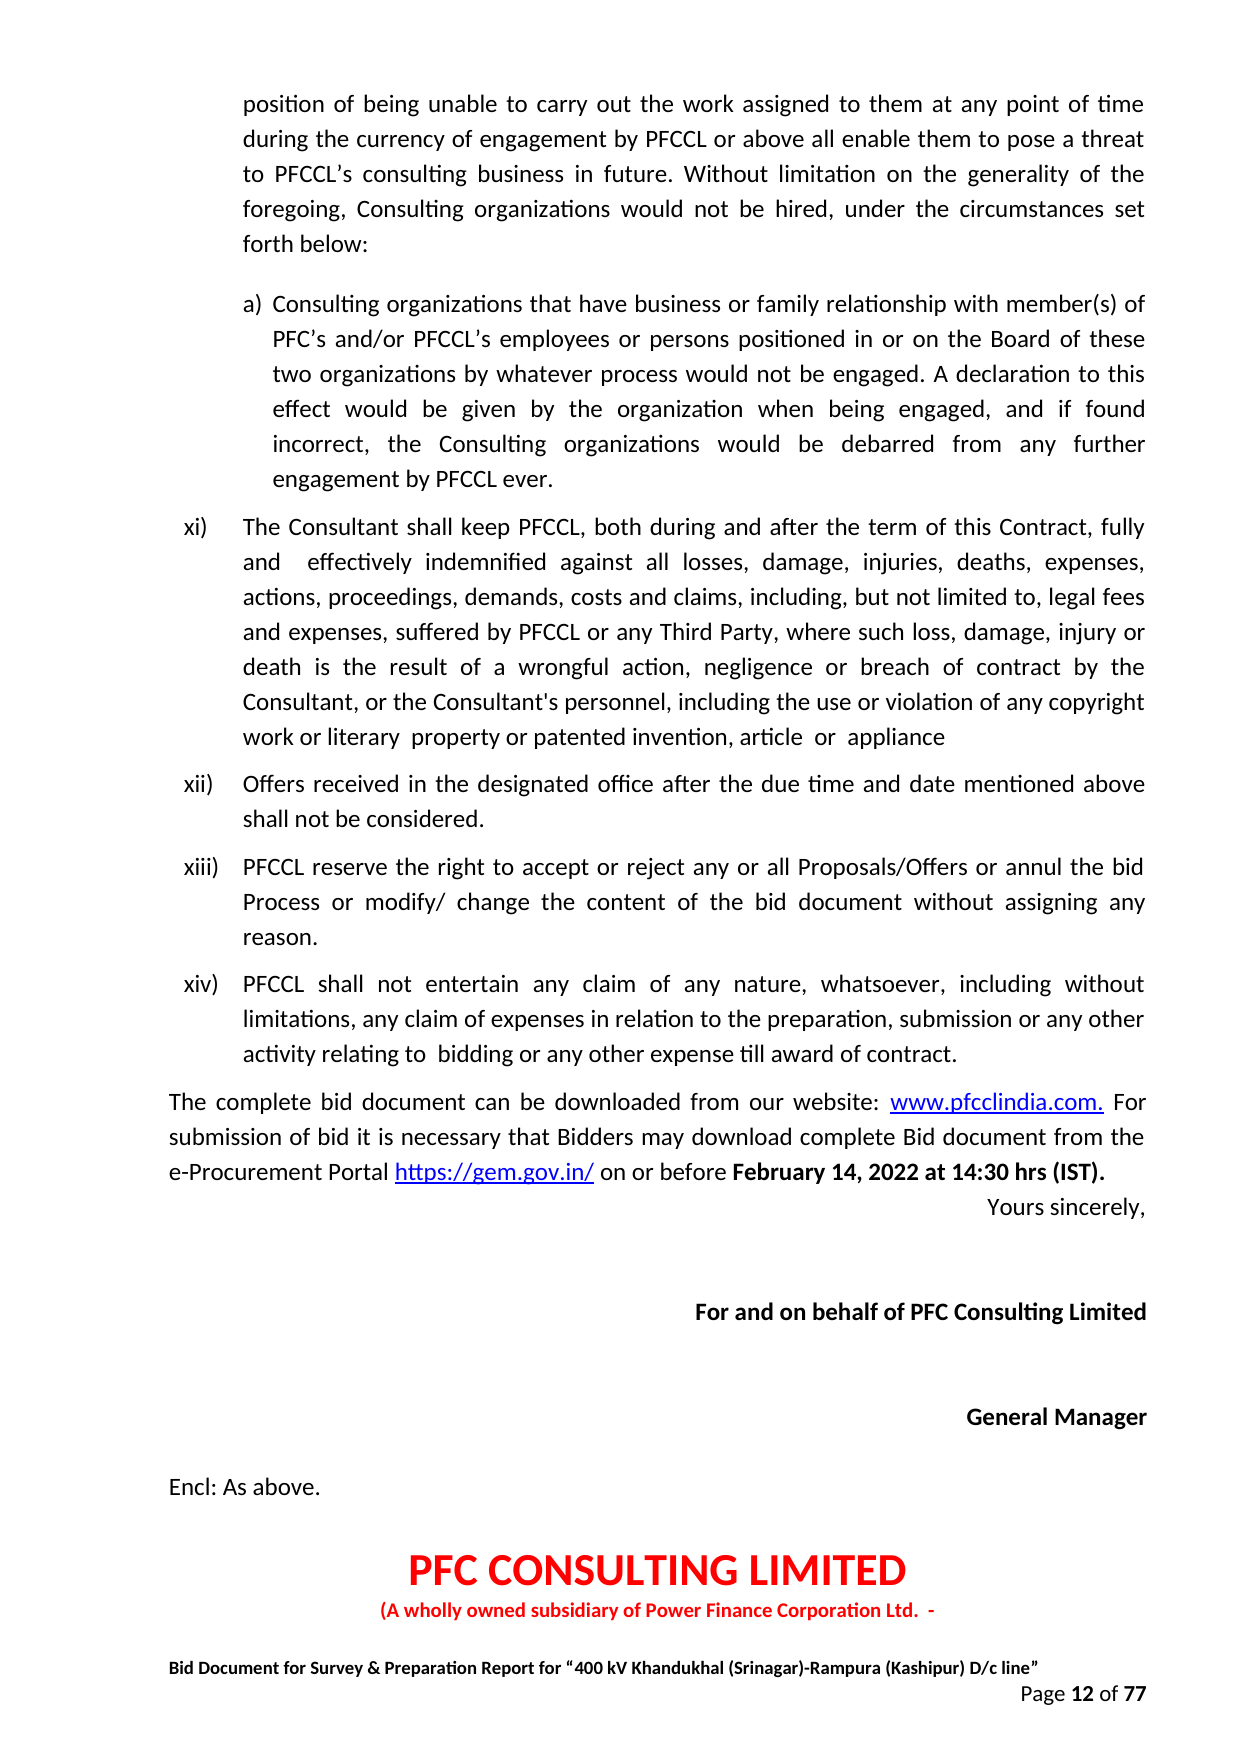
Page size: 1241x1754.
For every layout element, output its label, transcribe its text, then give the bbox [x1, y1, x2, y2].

list The Consultant shall keep PFCCL, both during and after the term of this Contract, fully and effectively indemnified against all losses, damage, injuries, deaths, expenses, actions, proceedings, demands, costs and claims, including, but not limited to, legal fees and expenses, suffered by PFCCL or any Third Party, where such loss, damage, injury or death is the result of a wrongful action, negligence or breach of contract by the Consultant, or the Consultant's personnel, including the use or violation of any copyright work or literary property or patented invention, article or appliance [183, 511, 1146, 752]
text For and on behalf of PFC Consulting Limited [169, 1296, 1147, 1327]
text General Manager [169, 1401, 1147, 1432]
list PFCCL reserve the right to accept or reject any or all Proposals/Offers or annul the bid Process or modify/ change the content of the bid document without assigning any reason. [183, 851, 1146, 952]
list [183, 89, 1146, 259]
title (A wholly owned subsidiary of Power Finance Corporation Ltd. - [169, 1597, 1146, 1622]
list Consulting organizations that have business or family relationship with member(s) of PFC’s and/or PFCCL’s employees or persons positioned in or on the Board of these two organizations by whatever process would not be engaged. A declaration to this effect would be given by the organization when being engaged, and if found incorrect, the Consulting organizations would be debarred from any further engagement by PFCCL ever. [243, 289, 1146, 494]
list PFCCL shall not entertain any claim of any nature, whatsoever, including without limitations, any claim of expenses in relation to the preparation, submission or any other activity relating to bidding or any other expense till award of contract. [183, 969, 1146, 1069]
text The complete bid document can be downloaded from our website: www.pfcclindia.com. For submission of bid it is necessary that Bidders may download complete Bid document from the e-Procurement Portal https://gem.gov.in/ on or before February 14, 2022 at 14:30 hrs (IST). [169, 1086, 1146, 1187]
text Encl: As above. [169, 1471, 1146, 1502]
list Offers received in the designated office after the due time and date mentioned above shall not be considered. [183, 769, 1146, 834]
text PFC CONSULTING LIMITED [169, 1541, 1146, 1597]
text Yours sincerely, [169, 1191, 1146, 1222]
